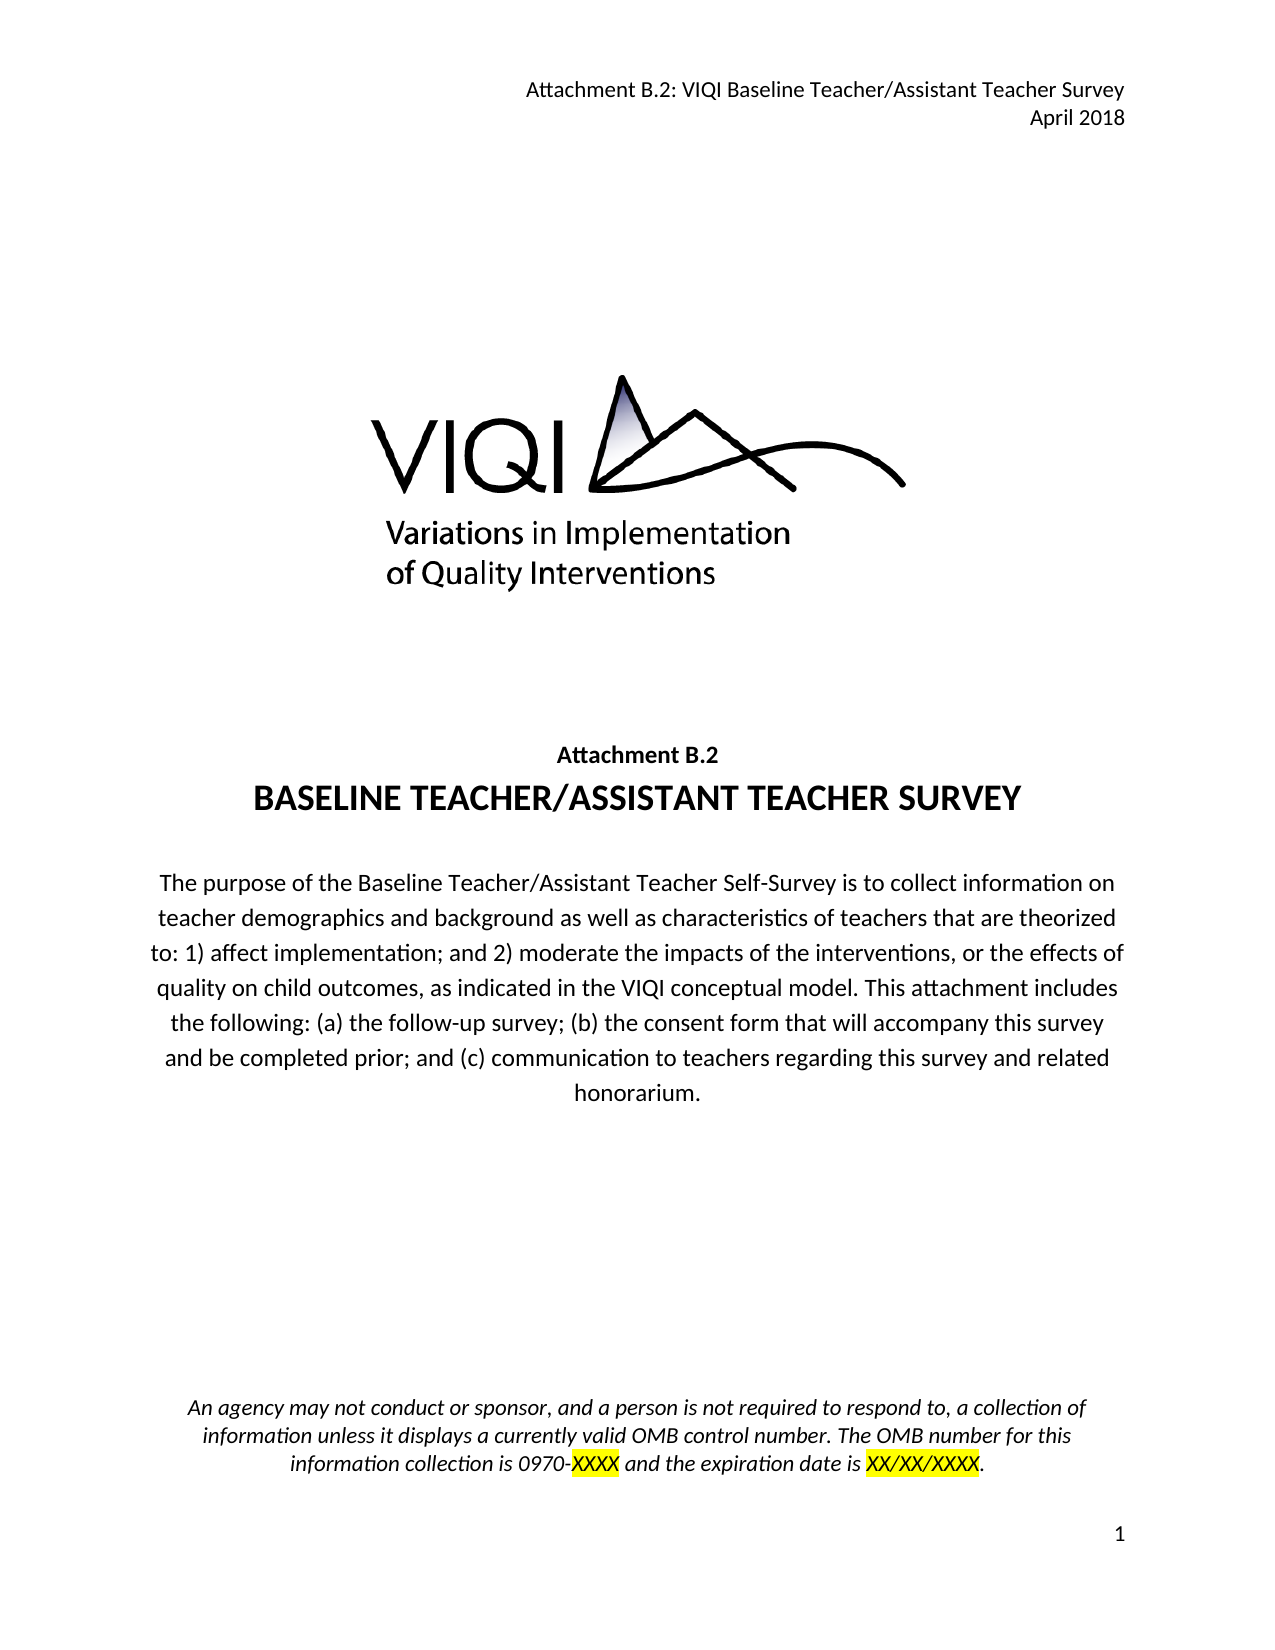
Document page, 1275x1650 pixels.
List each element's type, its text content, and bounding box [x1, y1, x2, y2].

text Attachment B.2 [150, 739, 1125, 769]
text An agency may not conduct or sponsor, and a person is not required to respond to, a collection of information unless it displays a currently valid OMB control number. The OMB number for this information collection is 0970-XXXX and the expiration date is XX/XX/XXXX. [150, 1393, 1125, 1477]
text The purpose of the Baseline Teacher/Assistant Teacher Self-Survey is to collect information on teacher demographics and background as well as characteristics of teachers that are theorized to: 1) affect implementation; and 2) moderate the impacts of the interventions, or the effects of quality on child outcomes, as indicated in the VIQI conceptual model. This attachment includes the following: (a) the follow-up survey; (b) the consent form that will accompany this survey and be completed prior; and (c) communication to teachers regarding this survey and related honorarium. [150, 868, 1125, 1108]
text BASELINE TEACHER/ASSISTANT TEACHER SURVEY [150, 774, 1125, 820]
picture [368, 170, 907, 710]
